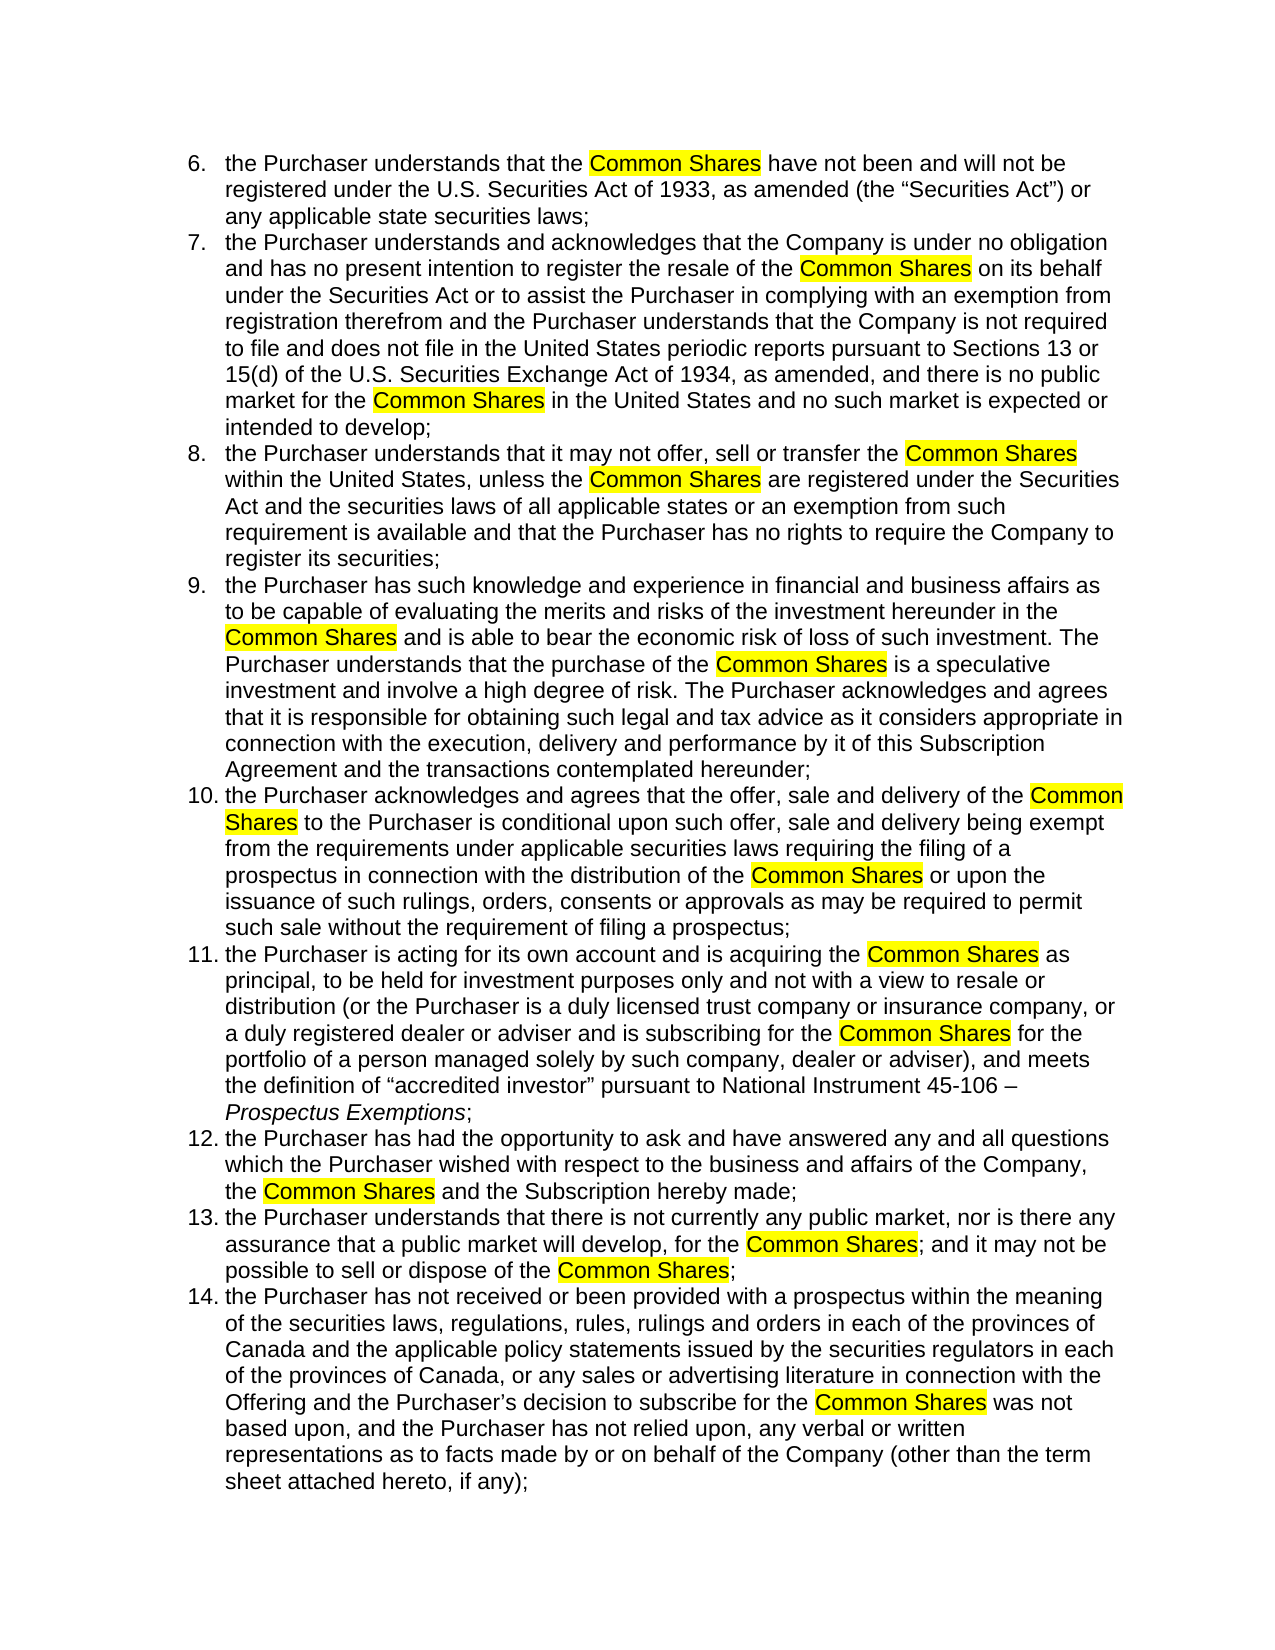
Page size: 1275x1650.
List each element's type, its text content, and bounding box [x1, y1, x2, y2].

list the Purchaser understands that there is not currently any public market, nor is there any assurance that a public market will develop, for the Common Shares; and it may not be possible to sell or dispose of the Common Shares; [187, 1204, 1125, 1283]
list the Purchaser has such knowledge and experience in financial and business affairs as to be capable of evaluating the merits and risks of the investment hereunder in the Common Shares and is able to bear the economic risk of loss of such investment. The Purchaser understands that the purchase of the Common Shares is a speculative investment and involve a high degree of risk. The Purchaser acknowledges and agrees that it is responsible for obtaining such legal and tax advice as it considers appropriate in connection with the execution, delivery and performance by it of this Subscription Agreement and the transactions contemplated hereunder; [187, 572, 1125, 782]
list the Purchaser has had the opportunity to ask and have answered any and all questions which the Purchaser wished with respect to the business and affairs of the Company, the Common Shares and the Subscription hereby made; [187, 1125, 1125, 1204]
list the Purchaser understands that it may not offer, sell or transfer the Common Shares within the United States, unless the Common Shares are registered under the Securities Act and the securities laws of all applicable states or an exemption from such requirement is available and that the Purchaser has no rights to require the Company to register its securities; [187, 440, 1125, 572]
list the Purchaser acknowledges and agrees that the offer, sale and delivery of the Common Shares to the Purchaser is conditional upon such offer, sale and delivery being exempt from the requirements under applicable securities laws requiring the filing of a prospectus in connection with the distribution of the Common Shares or upon the issuance of such rulings, orders, consents or approvals as may be required to permit such sale without the requirement of filing a prospectus; [187, 782, 1125, 941]
list the Purchaser understands and acknowledges that the Company is under no obligation and has no present intention to register the resale of the Common Shares on its behalf under the Securities Act or to assist the Purchaser in complying with an exemption from registration therefrom and the Purchaser understands that the Company is not required to file and does not file in the United States periodic reports pursuant to Sections 13 or 15(d) of the U.S. Securities Exchange Act of 1934, as amended, and there is no public market for the Common Shares in the United States and no such market is expected or intended to develop; [187, 229, 1125, 440]
list the Purchaser is acting for its own account and is acquiring the Common Shares as principal, to be held for investment purposes only and not with a view to resale or distribution (or the Purchaser is a duly licensed trust company or insurance company, or a duly registered dealer or adviser and is subscribing for the Common Shares for the portfolio of a person managed solely by such company, dealer or adviser), and meets the definition of “accredited investor” pursuant to National Instrument 45-106 – Prospectus Exemptions; [187, 941, 1125, 1125]
list the Purchaser has not received or been provided with a prospectus within the meaning of the securities laws, regulations, rules, rulings and orders in each of the provinces of Canada and the applicable policy statements issued by the securities regulators in each of the provinces of Canada, or any sales or advertising literature in connection with the Offering and the Purchaser’s decision to subscribe for the Common Shares was not based upon, and the Purchaser has not relied upon, any verbal or written representations as to facts made by or on behalf of the Company (other than the term sheet attached hereto, if any); [187, 1283, 1125, 1494]
list the Purchaser understands that the Common Shares have not been and will not be registered under the U.S. Securities Act of 1933, as amended (the “Securities Act”) or any applicable state securities laws; [187, 150, 1125, 229]
